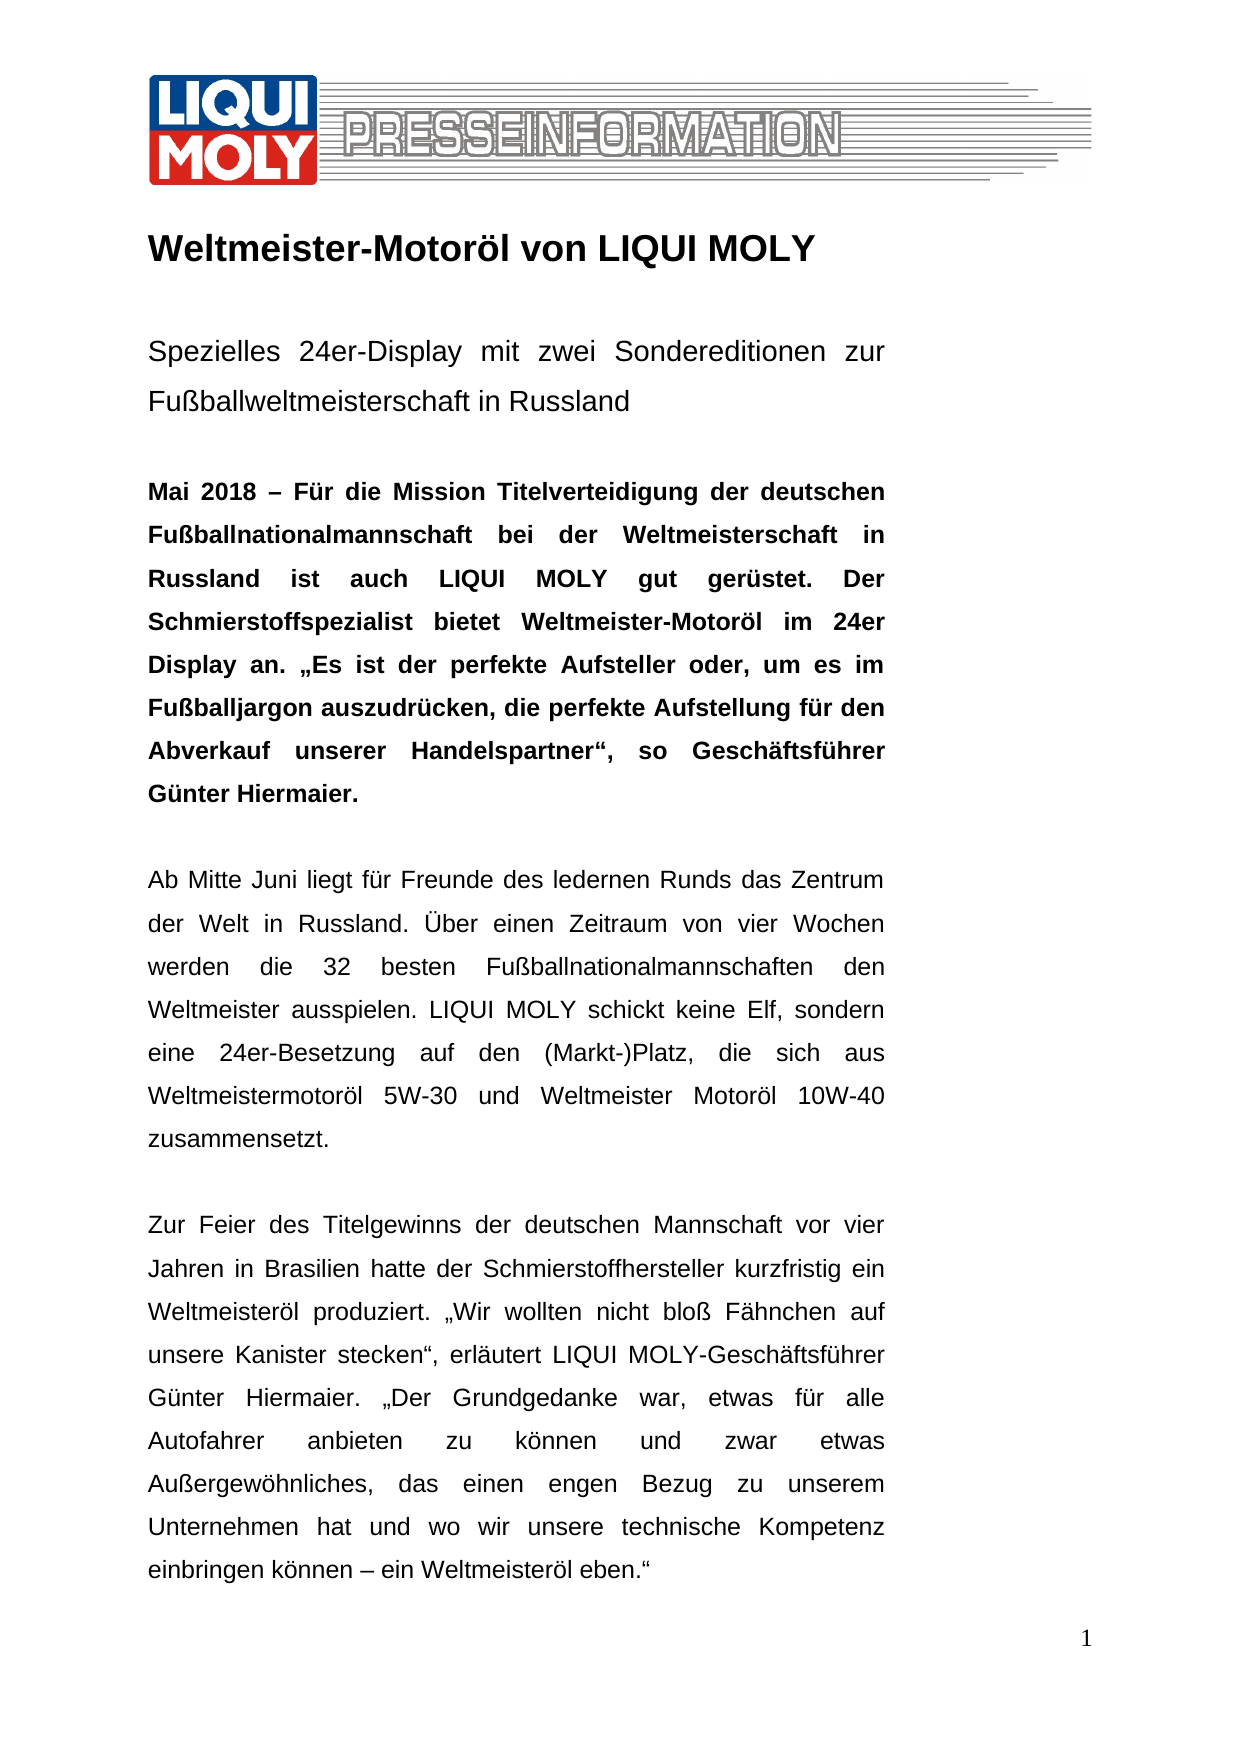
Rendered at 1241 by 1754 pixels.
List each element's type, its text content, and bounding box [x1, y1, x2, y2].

text Zur Feier des Titelgewinns der deutschen Mannschaft vor vier Jahren in Brasilien hatte der Schmierstoffhersteller kurzfristig ein Weltmeisteröl produziert. „Wir wollten nicht bloß Fähnchen auf unsere Kanister stecken“, erläutert LIQUI MOLY-Geschäftsführer Günter Hiermaier. „Der Grundgedanke war, etwas für alle Autofahrer anbieten zu können und zwar etwas Außergewöhnliches, das einen engen Bezug zu unserem Unternehmen hat und wo wir unsere technische Kompetenz einbringen können – ein Weltmeisteröl eben.“ [148, 1210, 886, 1584]
text Weltmeister-Motoröl von LIQUI MOLY [148, 226, 886, 269]
picture [147, 73, 1092, 187]
text Mai 2018 – Für die Mission Titelverteidigung der deutschen Fußballnationalmannschaft bei der Weltmeisterschaft in Russland ist auch LIQUI MOLY gut gerüstet. Der Schmierstoffspezialist bietet Weltmeister-Motoröl im 24er Display an. „Es ist der perfekte Aufsteller oder, um es im Fußballjargon auszudrücken, die perfekte Aufstellung für den Abverkauf unserer Handelspartner“, so Geschäftsführer Günter Hiermaier. [148, 477, 886, 808]
text Spezielles 24er-Display mit zwei Sondereditionen zur Fußballweltmeisterschaft in Russland [148, 333, 886, 417]
text Ab Mitte Juni liegt für Freunde des ledernen Runds das Zentrum der Welt in Russland. Über einen Zeitraum von vier Wochen werden die 32 besten Fußballnationalmannschaften den Weltmeister ausspielen. LIQUI MOLY schickt keine Elf, sondern eine 24er-Besetzung auf den (Markt-)Platz, die sich aus Weltmeistermotoröl 5W-30 und Weltmeister Motoröl 10W-40 zusammensetzt. [148, 865, 886, 1153]
